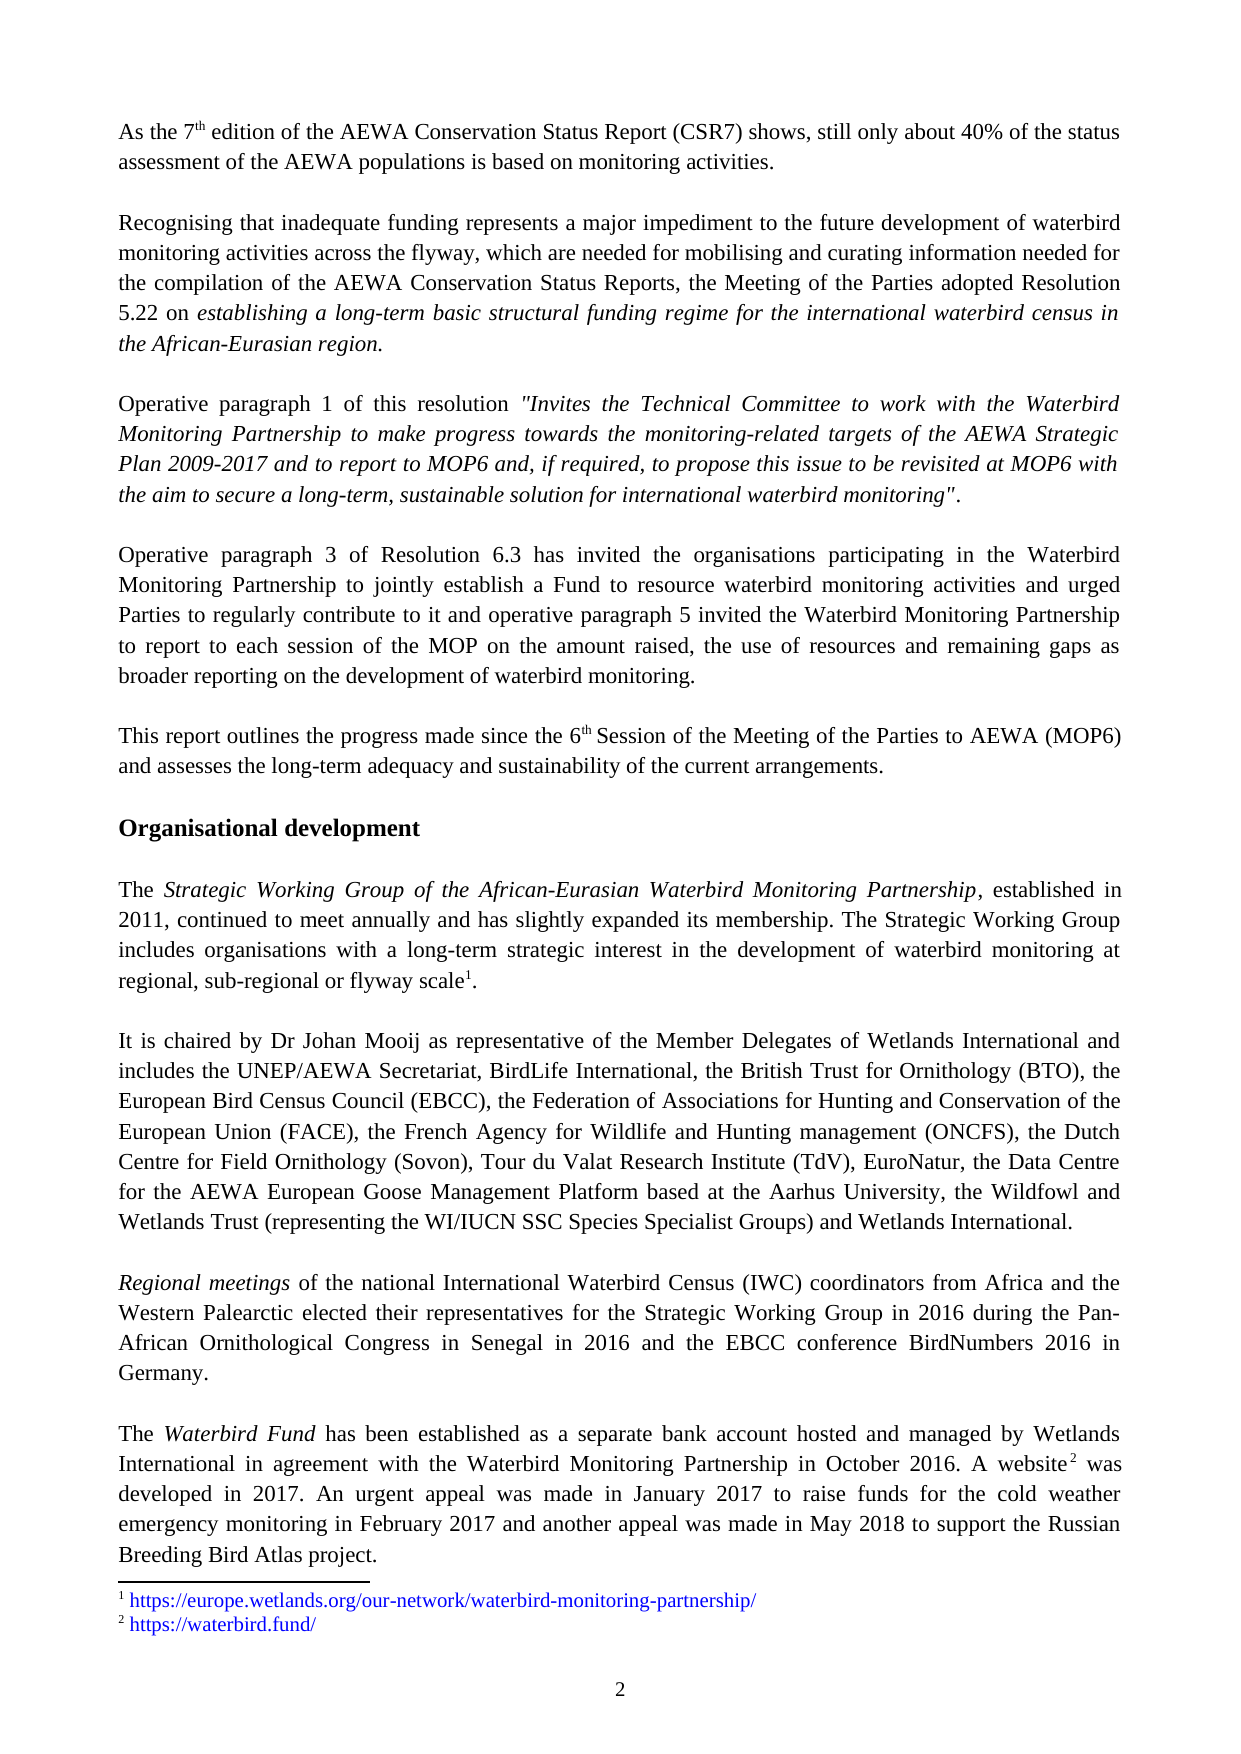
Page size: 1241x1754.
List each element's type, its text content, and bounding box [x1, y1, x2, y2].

text Recognising that inadequate funding represents a major impediment to the future development of waterbird monitoring activities across the flyway, which are needed for mobilising and curating information needed for the compilation of the AEWA Conservation Status Reports, the Meeting of the Parties adopted Resolution 5.22 on establishing a long-term basic structural funding regime for the international waterbird census in the African-Eurasian region. [118, 209, 1122, 356]
text Operative paragraph 1 of this resolution "Invites the Technical Committee to work with the Waterbird Monitoring Partnership to make progress towards the monitoring-related targets of the AEWA Strategic Plan 2009-2017 and to report to MOP6 and, if required, to propose this issue to be revisited at MOP6 with the aim to secure a long-term, sustainable solution for international waterbird monitoring". [118, 390, 1122, 507]
subtitle Organisational development [118, 813, 1122, 842]
text The Strategic Working Group of the African-Eurasian Waterbird Monitoring Partnership, established in 2011, continued to meet annually and has slightly expanded its membership. The Strategic Working Group includes organisations with a long-term strategic interest in the development of waterbird monitoring at regional, sub-regional or flyway scale. [118, 876, 1122, 993]
text It is chaired by Dr Johan Mooij as representative of the Member Delegates of Wetlands International and includes the UNEP/AEWA Secretariat, BirdLife International, the British Trust for Ornithology (BTO), the European Bird Census Council (EBCC), the Federation of Associations for Hunting and Conservation of the European Union (FACE), the French Agency for Wildlife and Hunting management (ONCFS), the Dutch Centre for Field Ornithology (Sovon), Tour du Valat Research Institute (TdV), EuroNatur, the Data Centre for the AEWA European Goose Management Platform based at the Aarhus University, the Wildfowl and Wetlands Trust (representing the WI/IUCN SSC Species Specialist Groups) and Wetlands International. [118, 1027, 1122, 1235]
text The Waterbird Fund has been established as a separate bank account hosted and managed by Wetlands International in agreement with the Waterbird Monitoring Partnership in October 2016. A website was developed in 2017. An urgent appeal was made in January 2017 to raise funds for the cold weather emergency monitoring in February 2017 and another appeal was made in May 2018 to support the Russian Breeding Bird Atlas project. [118, 1420, 1122, 1567]
text This report outlines the progress made since the 6th Session of the Meeting of the Parties to AEWA (MOP6) and assesses the long-term adequacy and sustainability of the current arrangements. [118, 722, 1122, 779]
text As the 7th edition of the AEWA Conservation Status Report (CSR7) shows, still only about 40% of the status assessment of the AEWA populations is based on monitoring activities. [118, 118, 1122, 175]
text Regional meetings of the national International Waterbird Census (IWC) coordinators from Africa and the Western Palearctic elected their representatives for the Strategic Working Group in 2016 during the Pan-African Ornithological Congress in Senegal in 2016 and the EBCC conference BirdNumbers 2016 in Germany. [118, 1269, 1122, 1386]
text Operative paragraph 3 of Resolution 6.3 has invited the organisations participating in the Waterbird Monitoring Partnership to jointly establish a Fund to resource waterbird monitoring activities and urged Parties to regularly contribute to it and operative paragraph 5 invited the Waterbird Monitoring Partnership to report to each session of the MOP on the amount raised, the use of resources and remaining gaps as broader reporting on the development of waterbird monitoring. [118, 541, 1122, 688]
